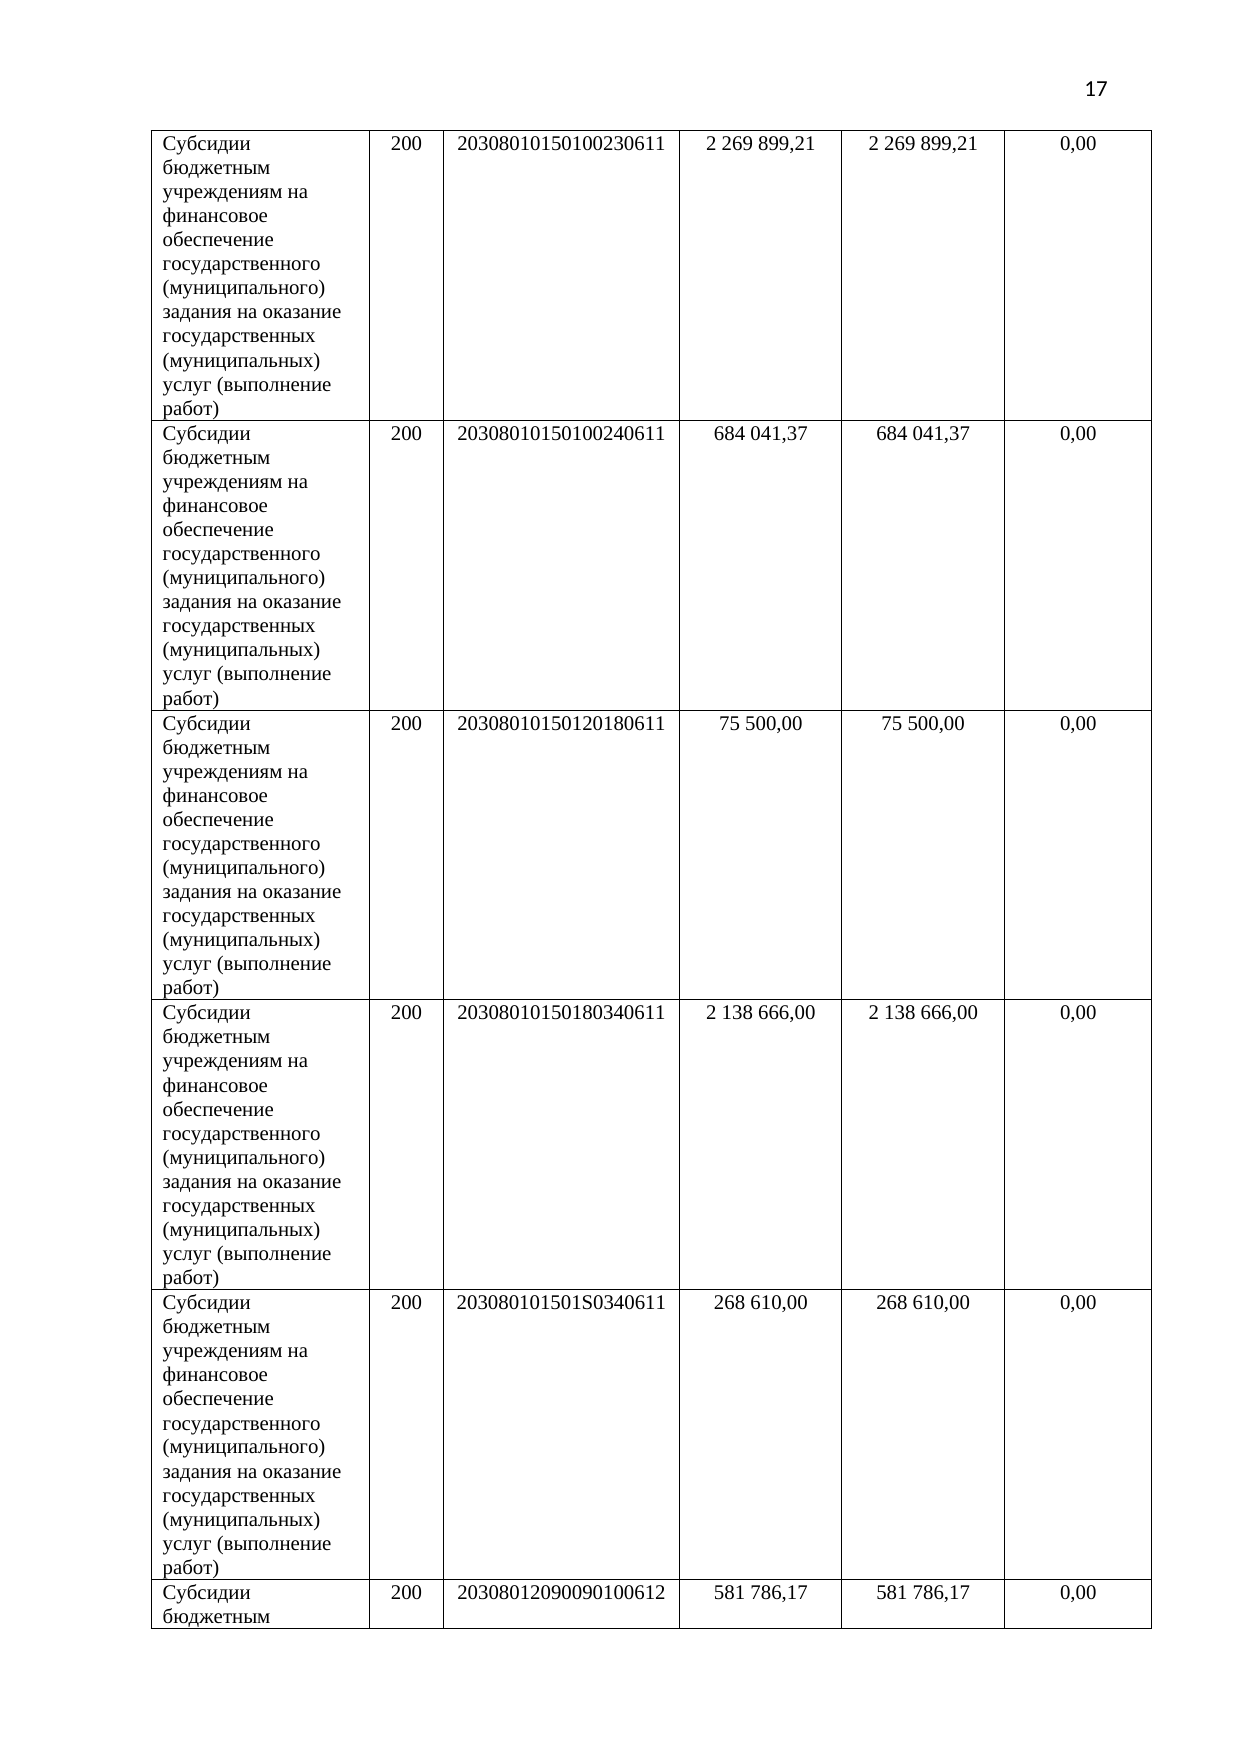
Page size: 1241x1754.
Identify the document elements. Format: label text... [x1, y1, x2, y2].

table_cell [152, 1580, 369, 1628]
table_cell 2 269 899,21 [680, 131, 841, 420]
table_cell 203080101501S0340611 [444, 1290, 679, 1579]
table_cell 20308010150100240611 [444, 421, 679, 709]
table_cell 20308010150120180611 [444, 711, 679, 999]
table_cell 20308010150100230611 [444, 131, 679, 420]
table_cell 268 610,00 [842, 1290, 1004, 1579]
table_cell 268 610,00 [680, 1290, 841, 1579]
table_cell 0,00 [1005, 711, 1151, 999]
table_cell 684 041,37 [842, 421, 1004, 709]
table_cell 0,00 [1005, 1000, 1151, 1289]
table_cell 200 [370, 1580, 443, 1628]
table_cell 0,00 [1005, 421, 1151, 709]
table_cell 200 [370, 421, 443, 709]
table_cell 2 138 666,00 [680, 1000, 841, 1289]
table_cell 2 138 666,00 [842, 1000, 1004, 1289]
table_cell 20308010150180340611 [444, 1000, 679, 1289]
table_cell 0,00 [1005, 131, 1151, 420]
table_cell 75 500,00 [842, 711, 1004, 999]
table_cell 200 [370, 711, 443, 999]
table_cell 200 [370, 1000, 443, 1289]
table_cell 581 786,17 [680, 1580, 841, 1628]
table_cell 200 [370, 1290, 443, 1579]
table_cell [152, 131, 369, 420]
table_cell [444, 1580, 679, 1628]
table_cell 0,00 [1005, 1580, 1151, 1628]
table_cell 0,00 [1005, 1290, 1151, 1579]
table_cell 2 269 899,21 [842, 131, 1004, 420]
table_cell 200 [370, 131, 443, 420]
table_cell 75 500,00 [680, 711, 841, 999]
table_cell 581 786,17 [842, 1580, 1004, 1628]
table_cell 684 041,37 [680, 421, 841, 709]
